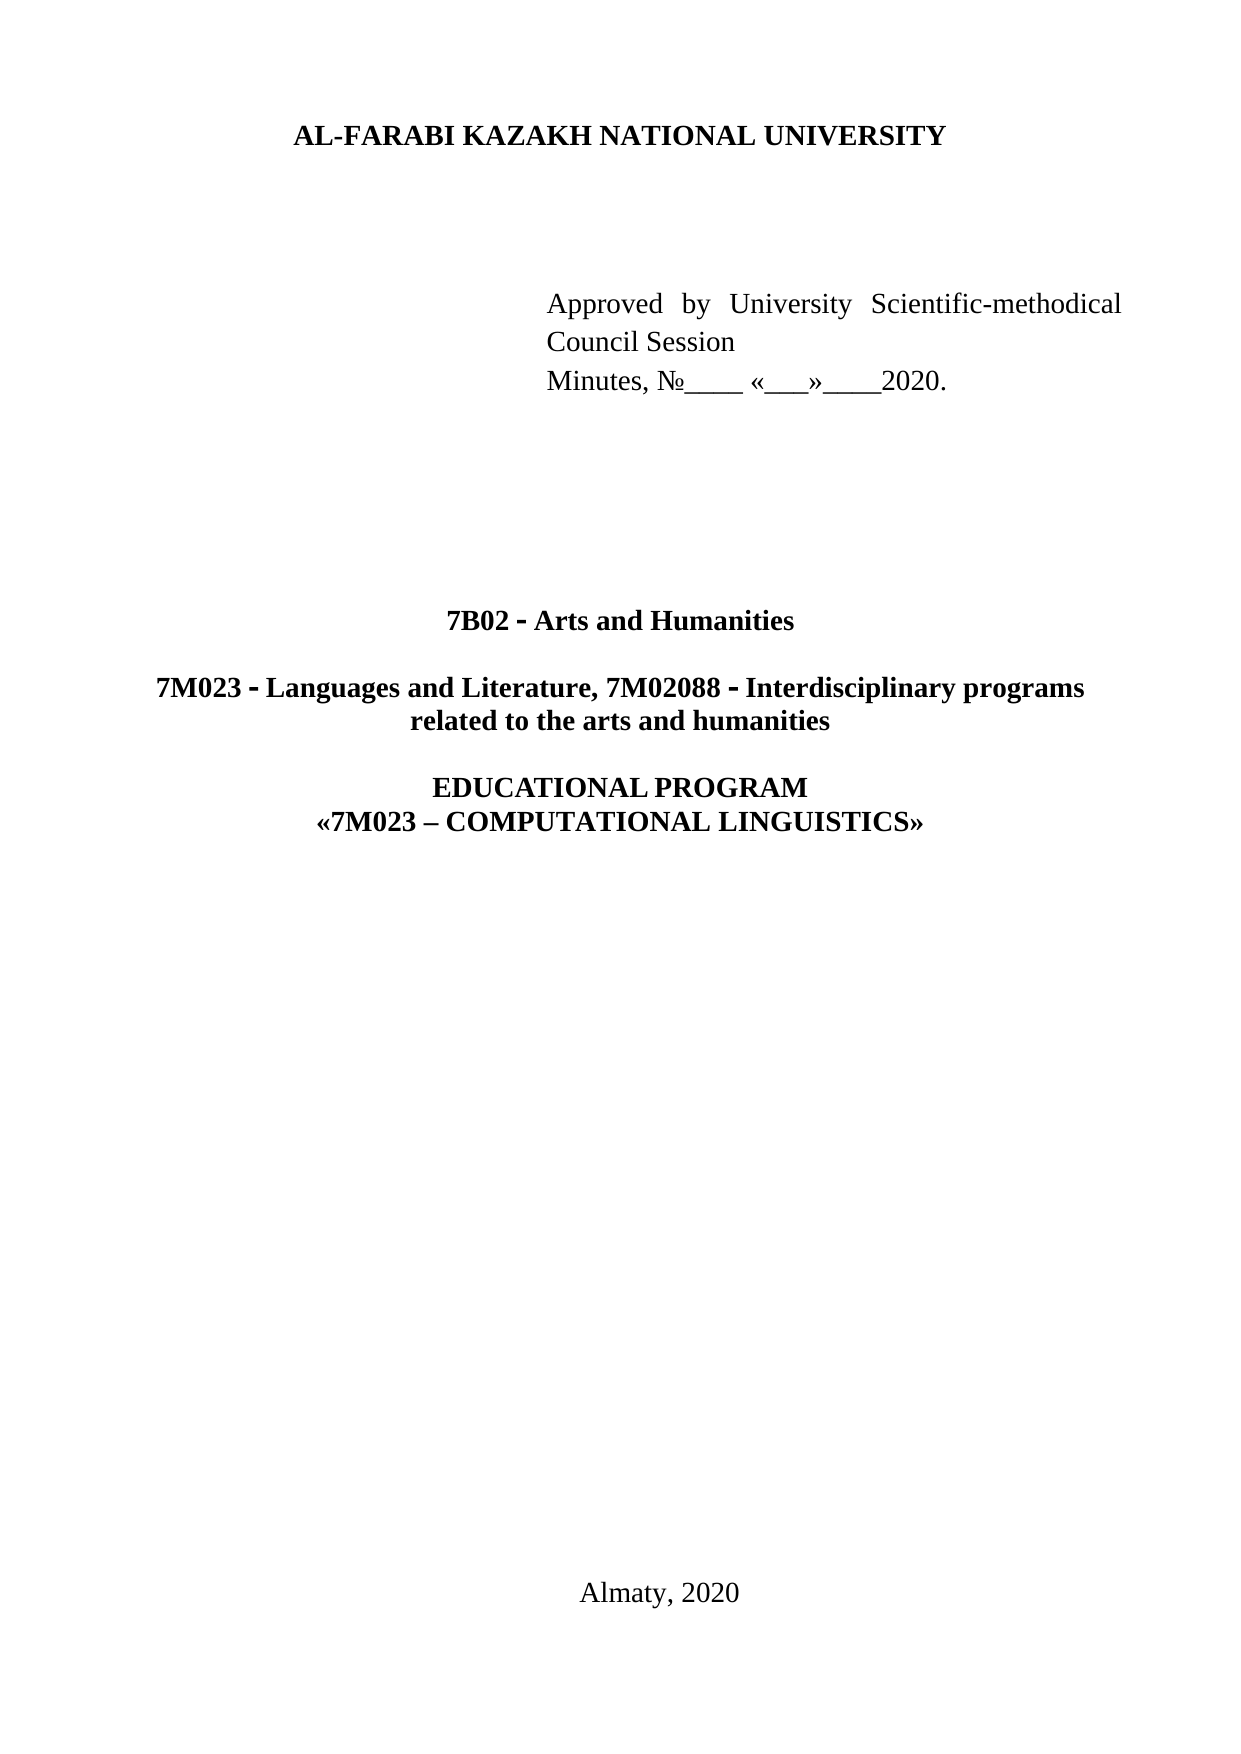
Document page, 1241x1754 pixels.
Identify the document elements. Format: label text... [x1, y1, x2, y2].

text «7М023 – COMPUTATIONAL LINGUISTICS» [118, 804, 1122, 838]
text Approved by University Scientific-methodical Council Session [546, 286, 1122, 358]
subtitle EDUCATIONAL PROGRAM [118, 771, 1122, 804]
text AL-FARABI KAZAKH NATIONAL UNIVERSITY [118, 118, 1122, 152]
text Аlmaty, 2020 [148, 1576, 1122, 1609]
text 7M023 Languages and Literature, 7M02088 Interdisciplinary programs related to the arts and humanities [118, 670, 1122, 737]
text Minutes, №____ «___»____2020. [546, 363, 1122, 396]
text 7B02 Arts and Humanities [118, 603, 1122, 636]
